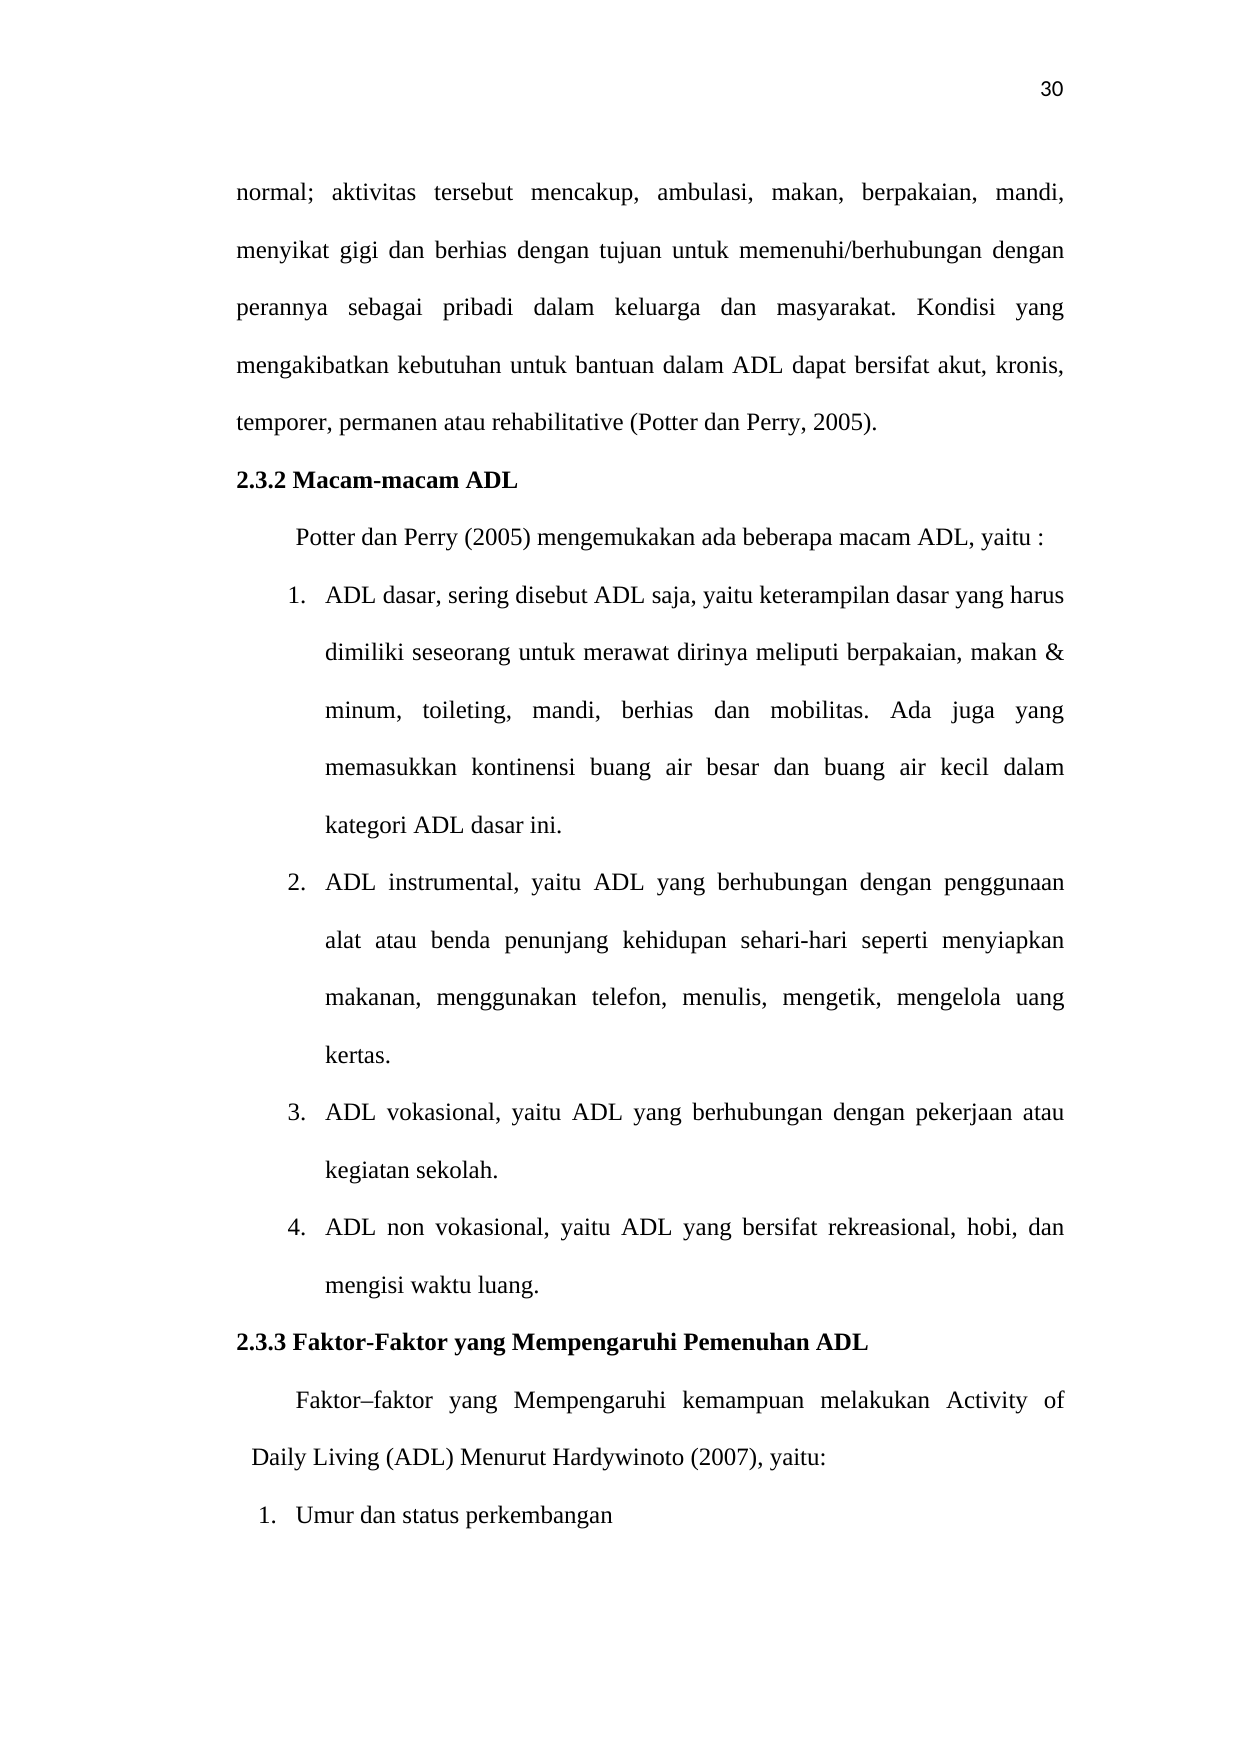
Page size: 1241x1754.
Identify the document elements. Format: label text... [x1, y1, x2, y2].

text Potter dan Perry (2005) mengemukakan ada beberapa macam ADL, yaitu : [295, 522, 1065, 551]
text Faktor–faktor yang Mempengaruhi kemampuan melakukan Activity of Daily Living (ADL) Menurut Hardywinoto (2007), yaitu: [251, 1385, 1065, 1471]
list Umur dan status perkembangan [258, 1500, 1065, 1528]
text 2.3.2 Macam-macam ADL [236, 465, 1065, 493]
list ADL instrumental, yaitu ADL yang berhubungan dengan penggunaan alat atau benda penunjang kehidupan sehari-hari seperti menyiapkan makanan, menggunakan telefon, menulis, mengetik, mengelola uang kertas. [287, 867, 1065, 1068]
text 2.3.3 Faktor-Faktor yang Mempengaruhi Pemenuhan ADL [236, 1327, 1065, 1356]
list ADL vokasional, yaitu ADL yang berhubungan dengan pekerjaan atau kegiatan sekolah. [287, 1097, 1065, 1183]
list ADL dasar, sering disebut ADL saja, yaitu keterampilan dasar yang harus dimiliki seseorang untuk merawat dirinya meliputi berpakaian, makan & minum, toileting, mandi, berhias dan mobilitas. Ada juga yang memasukkan kontinensi buang air besar dan buang air kecil dalam kategori ADL dasar ini. [287, 580, 1065, 838]
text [236, 177, 1065, 436]
list ADL non vokasional, yaitu ADL yang bersifat rekreasional, hobi, dan mengisi waktu luang. [287, 1212, 1065, 1298]
